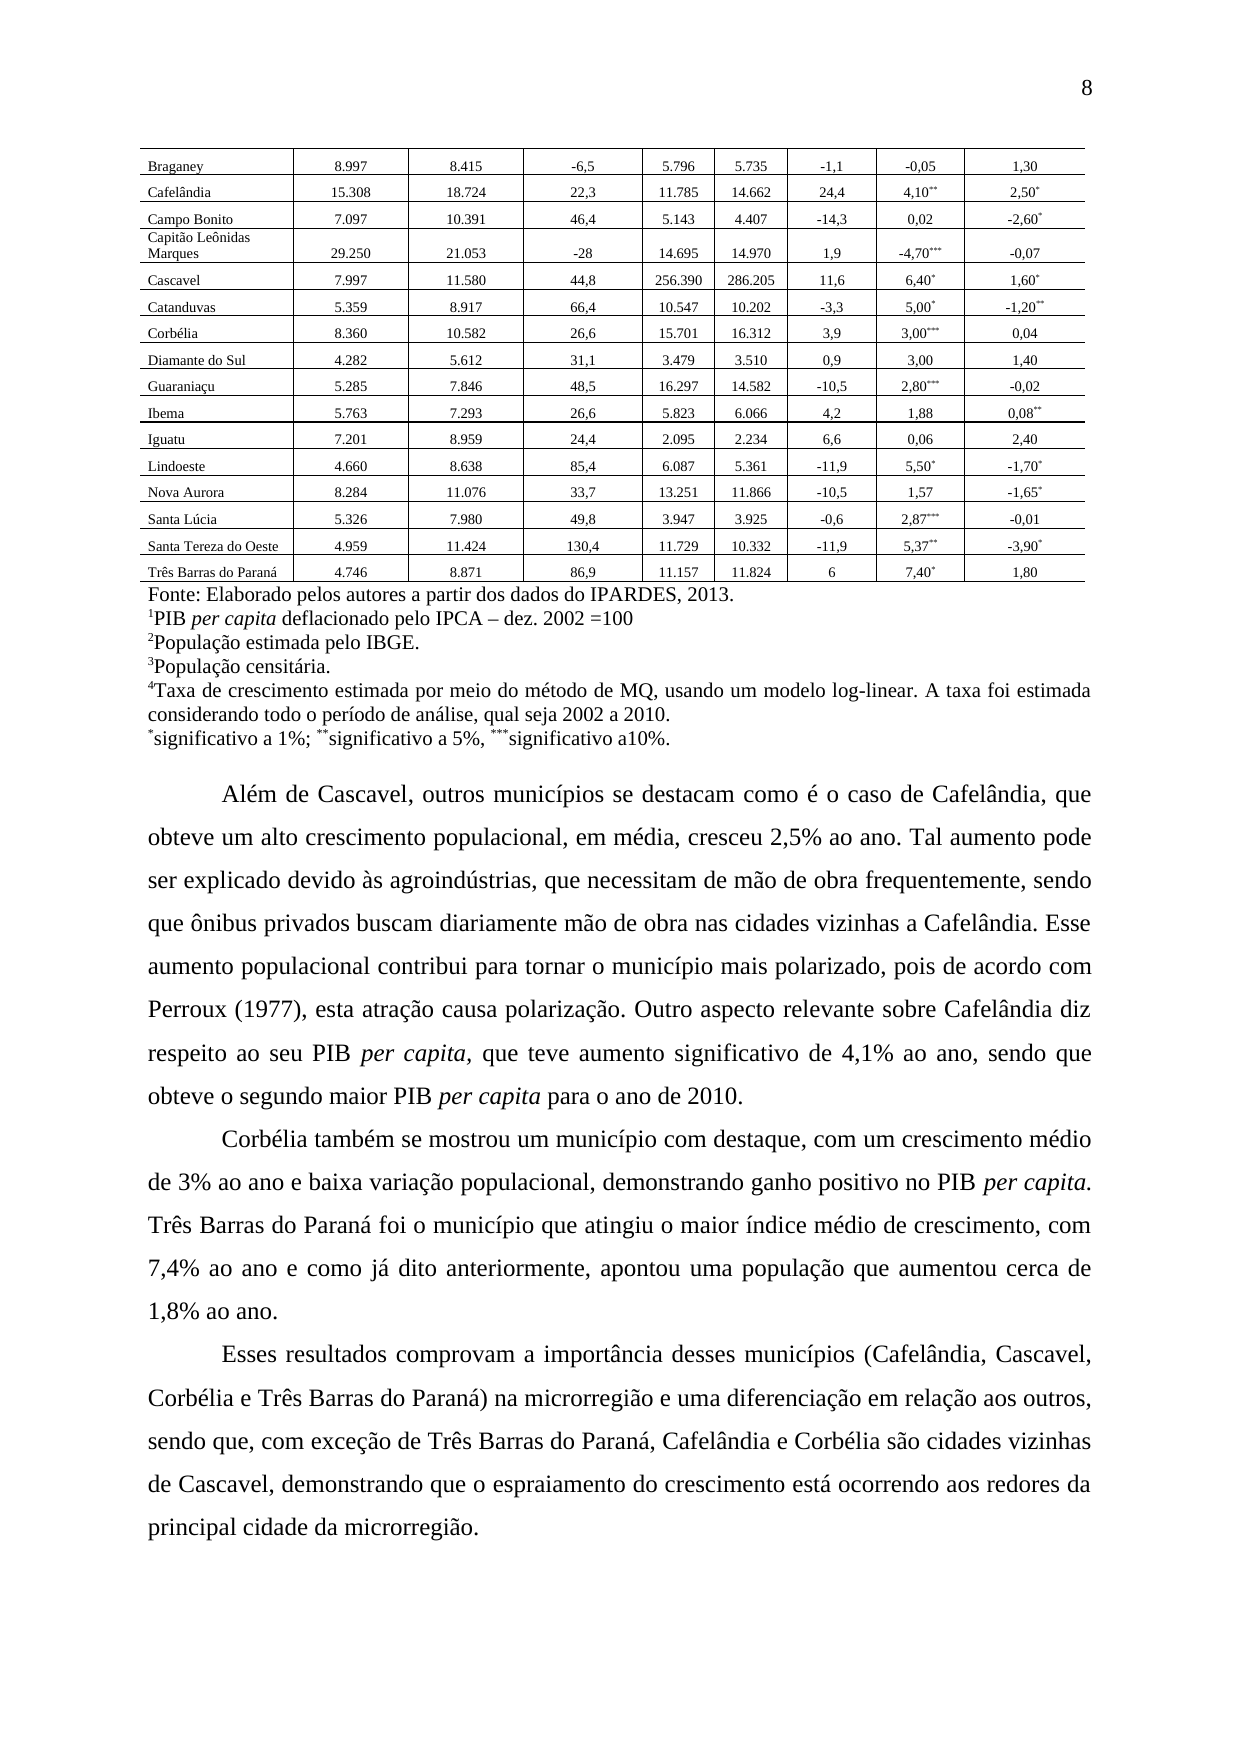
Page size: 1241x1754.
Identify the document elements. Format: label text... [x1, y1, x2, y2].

table_cell -10,5 [788, 369, 876, 395]
table_cell 10.547 [643, 290, 714, 315]
text *significativo a 1%; **significativo a 5%, ***significativo a10%. [148, 726, 1092, 750]
table_cell 5.143 [643, 202, 714, 227]
table_cell 10.391 [409, 202, 523, 227]
table_cell 22,3 [524, 175, 642, 201]
text Fonte: Elaborado pelos autores a partir dos dados do IPARDES, 2013. [148, 582, 1092, 606]
table_cell 11.729 [643, 529, 714, 554]
table_cell 10.202 [715, 290, 787, 315]
table_cell 46,4 [524, 202, 642, 227]
table_cell 8.959 [409, 423, 523, 448]
table_cell Iguatu [140, 423, 293, 448]
table_cell 7,40* [877, 555, 964, 581]
table_cell Cafelândia [140, 175, 293, 201]
table_cell Catanduvas [140, 290, 293, 315]
table_cell 1,57 [877, 476, 964, 501]
table_cell 5,50* [877, 449, 964, 474]
table_cell 3,9 [788, 316, 876, 342]
table_cell 7.201 [294, 423, 408, 448]
table_cell 11,6 [788, 263, 876, 288]
table_cell -1,65* [965, 476, 1085, 501]
table_cell 11.824 [715, 555, 787, 581]
table_cell 26,6 [524, 316, 642, 342]
table_cell 14.582 [715, 369, 787, 395]
table_cell -4,70*** [877, 229, 964, 262]
table_cell 5.823 [643, 396, 714, 421]
table_cell -0,02 [965, 369, 1085, 395]
table_cell 4,10** [877, 175, 964, 201]
table_cell 26,6 [524, 396, 642, 421]
table_cell -28 [524, 229, 642, 262]
table_cell -6,5 [524, 149, 642, 174]
table_cell 8.638 [409, 449, 523, 474]
table_cell -10,5 [788, 476, 876, 501]
table_cell 49,8 [524, 502, 642, 528]
table_cell 3.510 [715, 343, 787, 368]
table_cell 14.662 [715, 175, 787, 201]
text Corbélia também se mostrou um município com destaque, com um crescimento médio de 3% ao ano e baixa variação populacional, demonstrando ganho positivo no PIB per capita. Três Barras do Paraná foi o município que atingiu o maior índice médio de crescimento, com 7,4% ao ano e como já dito anteriormente, apontou uma população que aumentou cerca de 1,8% ao ano. [148, 1124, 1092, 1325]
table_cell 3,00*** [877, 316, 964, 342]
text Esses resultados comprovam a importância desses municípios (Cafelândia, Cascavel, Corbélia e Três Barras do Paraná) na microrregião e uma diferenciação em relação aos outros, sendo que, com exceção de Três Barras do Paraná, Cafelândia e Corbélia são cidades vizinhas de Cascavel, demonstrando que o espraiamento do crescimento está ocorrendo aos redores da principal cidade da microrregião. [148, 1339, 1092, 1541]
table_cell Santa Tereza do Oeste [140, 529, 293, 554]
table_cell 1,40 [965, 343, 1085, 368]
table_cell Três Barras do Paraná [140, 555, 293, 581]
table_cell 2.234 [715, 423, 787, 448]
table_cell 6,6 [788, 423, 876, 448]
table_cell 2,87*** [877, 502, 964, 528]
table_cell 21.053 [409, 229, 523, 262]
table_cell Guaraniaçu [140, 369, 293, 395]
table_cell 5.285 [294, 369, 408, 395]
table_cell 33,7 [524, 476, 642, 501]
table_cell 8.415 [409, 149, 523, 174]
table_cell 5.735 [715, 149, 787, 174]
table_cell 11.866 [715, 476, 787, 501]
table_cell 29.250 [294, 229, 408, 262]
table_cell 1,9 [788, 229, 876, 262]
table_cell 4.746 [294, 555, 408, 581]
table_cell 85,4 [524, 449, 642, 474]
table_cell 6,40* [877, 263, 964, 288]
table_cell 7.997 [294, 263, 408, 288]
table_cell 1,80 [965, 555, 1085, 581]
text 1PIB per capita deflacionado pelo IPCA – dez. 2002 =100 [148, 606, 1092, 630]
table_cell 0,06 [877, 423, 964, 448]
table_cell 18.724 [409, 175, 523, 201]
text 2População estimada pelo IBGE. [148, 630, 1092, 654]
table_cell 8.871 [409, 555, 523, 581]
table_cell 5.796 [643, 149, 714, 174]
table_cell 3.479 [643, 343, 714, 368]
table_cell -14,3 [788, 202, 876, 227]
table_cell 10.332 [715, 529, 787, 554]
table_cell 8.997 [294, 149, 408, 174]
table_cell 130,4 [524, 529, 642, 554]
table_cell Santa Lúcia [140, 502, 293, 528]
table_cell 4.407 [715, 202, 787, 227]
table_cell 5,37** [877, 529, 964, 554]
table_cell 2,50* [965, 175, 1085, 201]
table_cell 7.097 [294, 202, 408, 227]
table_cell 1,88 [877, 396, 964, 421]
table_cell 5.326 [294, 502, 408, 528]
table_cell 3.947 [643, 502, 714, 528]
table_cell 14.970 [715, 229, 787, 262]
table_cell 16.297 [643, 369, 714, 395]
table_cell 0,04 [965, 316, 1085, 342]
table_cell 24,4 [788, 175, 876, 201]
table_cell Campo Bonito [140, 202, 293, 227]
table_cell 16.312 [715, 316, 787, 342]
table_cell 11.785 [643, 175, 714, 201]
table_cell 15.701 [643, 316, 714, 342]
text 4Taxa de crescimento estimada por meio do método de MQ, usando um modelo log-linear. A taxa foi estimada considerando todo o período de análise, qual seja 2002 a 2010. [148, 678, 1092, 726]
table_cell 2,80*** [877, 369, 964, 395]
table_cell 13.251 [643, 476, 714, 501]
table_cell Cascavel [140, 263, 293, 288]
table_cell -0,01 [965, 502, 1085, 528]
table_cell 31,1 [524, 343, 642, 368]
table_cell 4.959 [294, 529, 408, 554]
table_cell -3,3 [788, 290, 876, 315]
table_cell Corbélia [140, 316, 293, 342]
table_cell 7.846 [409, 369, 523, 395]
table_cell -11,9 [788, 529, 876, 554]
table_cell Capitão Leônidas Marques [140, 229, 293, 262]
table_cell Ibema [140, 396, 293, 421]
table_cell 11.580 [409, 263, 523, 288]
table_cell 7.293 [409, 396, 523, 421]
table_cell 3.925 [715, 502, 787, 528]
table_cell 2.095 [643, 423, 714, 448]
table_cell -2,60* [965, 202, 1085, 227]
table_cell 5,00* [877, 290, 964, 315]
table_cell -0,6 [788, 502, 876, 528]
table_cell 4.660 [294, 449, 408, 474]
table_cell 11.424 [409, 529, 523, 554]
table_cell Lindoeste [140, 449, 293, 474]
table_cell 4,2 [788, 396, 876, 421]
table_cell 6 [788, 555, 876, 581]
table_cell 11.157 [643, 555, 714, 581]
table_cell -1,1 [788, 149, 876, 174]
table_cell 0,02 [877, 202, 964, 227]
table_cell 1,30 [965, 149, 1085, 174]
table_cell 15.308 [294, 175, 408, 201]
table_cell Nova Aurora [140, 476, 293, 501]
table_cell 5.361 [715, 449, 787, 474]
table_cell Diamante do Sul [140, 343, 293, 368]
table_cell 6.066 [715, 396, 787, 421]
table_cell 48,5 [524, 369, 642, 395]
table_cell 1,60* [965, 263, 1085, 288]
table_cell 6.087 [643, 449, 714, 474]
table_cell 5.359 [294, 290, 408, 315]
table_cell 8.917 [409, 290, 523, 315]
table_cell 86,9 [524, 555, 642, 581]
table_cell -0,05 [877, 149, 964, 174]
text 3População censitária. [148, 654, 1092, 678]
table_cell -11,9 [788, 449, 876, 474]
table_cell 8.284 [294, 476, 408, 501]
table_cell -0,07 [965, 229, 1085, 262]
table_cell -3,90* [965, 529, 1085, 554]
text Além de Cascavel, outros municípios se destacam como é o caso de Cafelândia, que obteve um alto crescimento populacional, em média, cresceu 2,5% ao ano. Tal aumento pode ser explicado devido às agroindústrias, que necessitam de mão de obra frequentemente, sendo que ônibus privados buscam diariamente mão de obra nas cidades vizinhas a Cafelândia. Esse aumento populacional contribui para tornar o município mais polarizado, pois de acordo com Perroux (1977), esta atração causa polarização. Outro aspecto relevante sobre Cafelândia diz respeito ao seu PIB per capita, que teve aumento significativo de 4,1% ao ano, sendo que obteve o segundo maior PIB per capita para o ano de 2010. [148, 779, 1092, 1109]
table_cell 286.205 [715, 263, 787, 288]
table_cell -1,20** [965, 290, 1085, 315]
table_cell 44,8 [524, 263, 642, 288]
table_cell 24,4 [524, 423, 642, 448]
table_cell 256.390 [643, 263, 714, 288]
table_cell 11.076 [409, 476, 523, 501]
table_cell 8.360 [294, 316, 408, 342]
table_cell 0,08** [965, 396, 1085, 421]
table_cell 5.612 [409, 343, 523, 368]
table_cell 5.763 [294, 396, 408, 421]
table_cell 4.282 [294, 343, 408, 368]
table_cell 7.980 [409, 502, 523, 528]
table_cell 66,4 [524, 290, 642, 315]
table_cell 14.695 [643, 229, 714, 262]
table_cell 3,00 [877, 343, 964, 368]
table_cell -1,70* [965, 449, 1085, 474]
table_cell 0,9 [788, 343, 876, 368]
table_cell 2,40 [965, 423, 1085, 448]
table_cell Braganey [140, 149, 293, 174]
table_cell 10.582 [409, 316, 523, 342]
